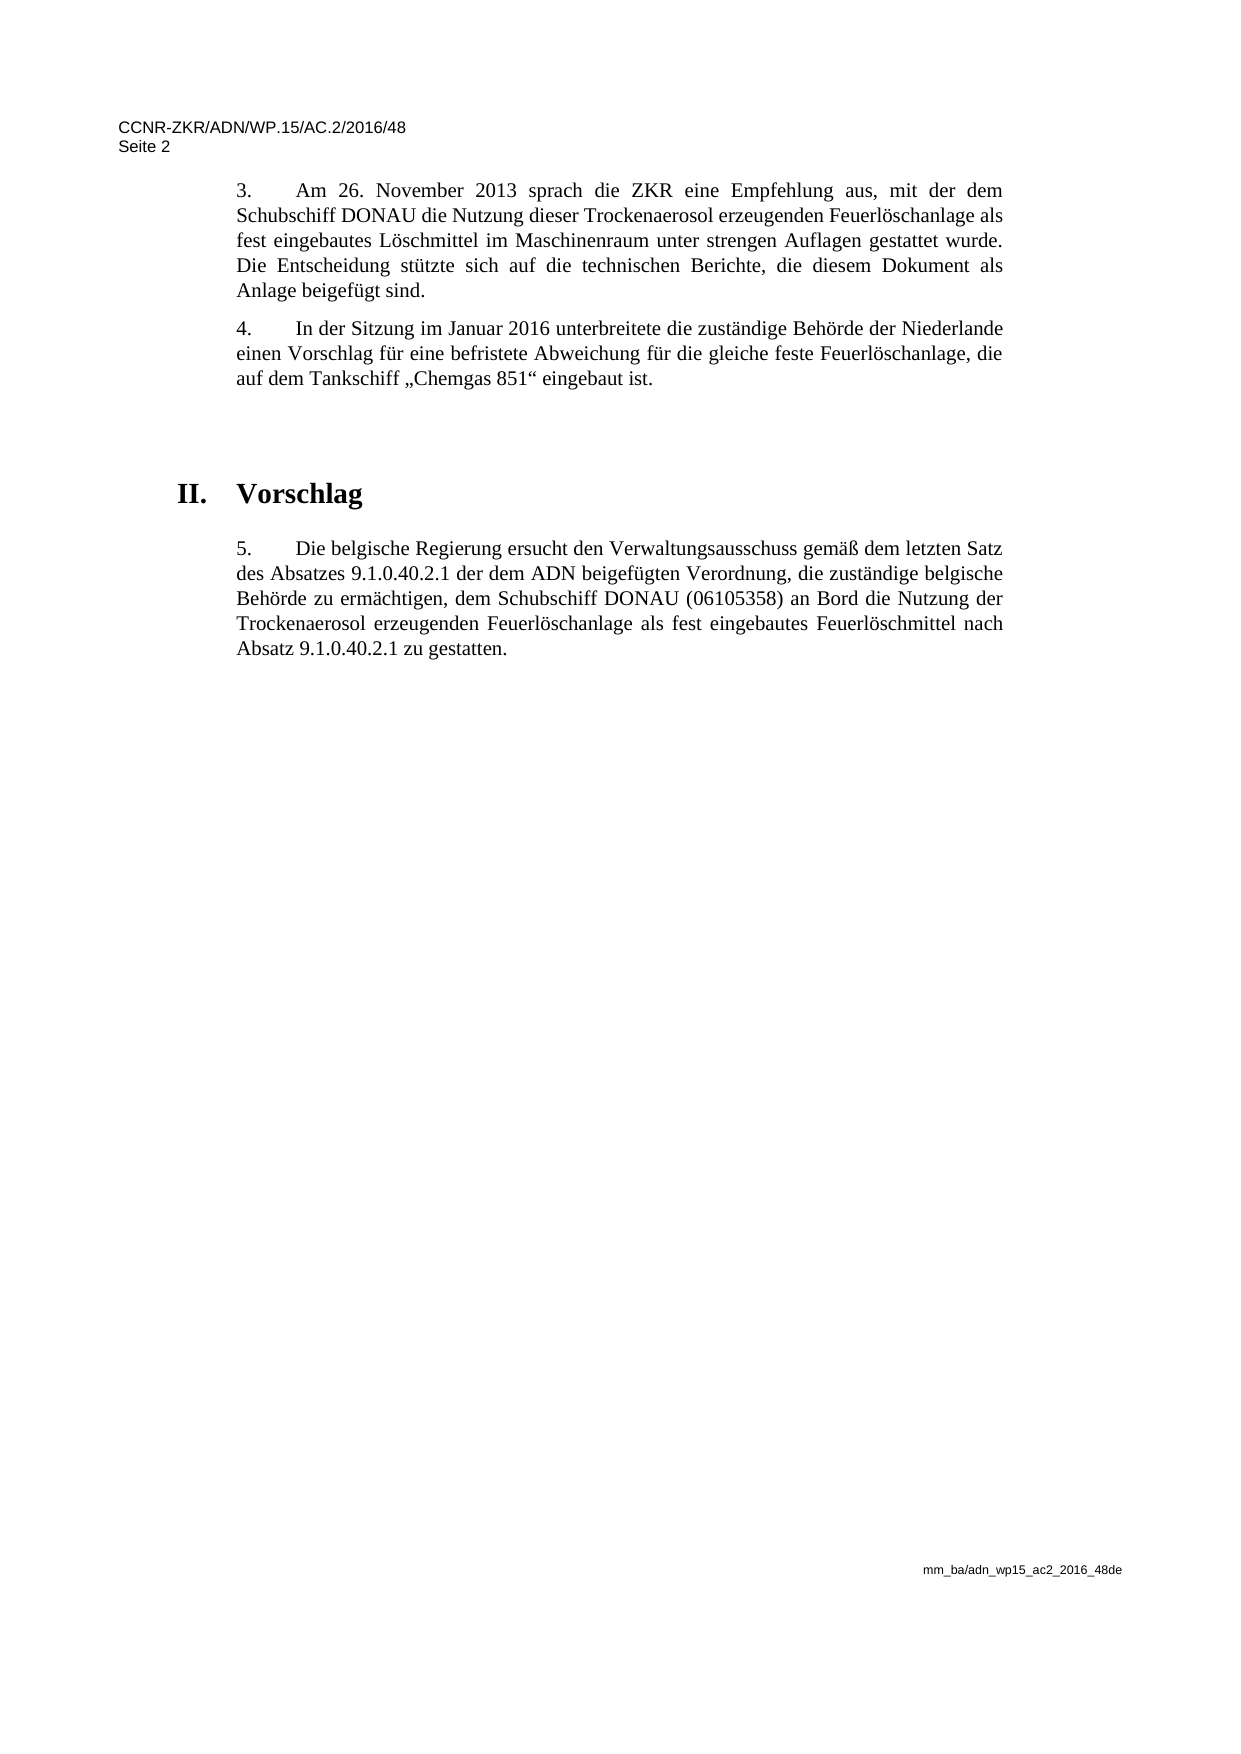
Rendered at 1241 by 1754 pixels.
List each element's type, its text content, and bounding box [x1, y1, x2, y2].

text 4. In der Sitzung im Januar 2016 unterbreitete die zuständige Behörde der Niederlande einen Vorschlag für eine befristete Abweichung für die gleiche feste Feuerlöschanlage, die auf dem Tankschiff „Chemgas 851“ eingebaut ist. [236, 315, 1004, 390]
text 5. Die belgische Regierung ersucht den Verwaltungsausschuss gemäß dem letzten Satz des Absatzes 9.1.0.40.2.1 der dem ADN beigefügten Verordnung, die zuständige belgische Behörde zu ermächtigen, dem Schubschiff DONAU (06105358) an Bord die Nutzung der Trockenaerosol erzeugenden Feuerlöschanlage als fest eingebautes Feuerlöschmittel nach Absatz 9.1.0.40.2.1 zu gestatten. [236, 534, 1004, 659]
text II. Vorschlag [118, 478, 1004, 509]
text 3. Am 26. November 2013 sprach die ZKR eine Empfehlung aus, mit der dem Schubschiff DONAU die Nutzung dieser Trockenaerosol erzeugenden Feuerlöschanlage als fest eingebautes Löschmittel im Maschinenraum unter strengen Auflagen gestattet wurde. Die Entscheidung stützte sich auf die technischen Berichte, die diesem Dokument als Anlage beigefügt sind. [236, 177, 1004, 302]
